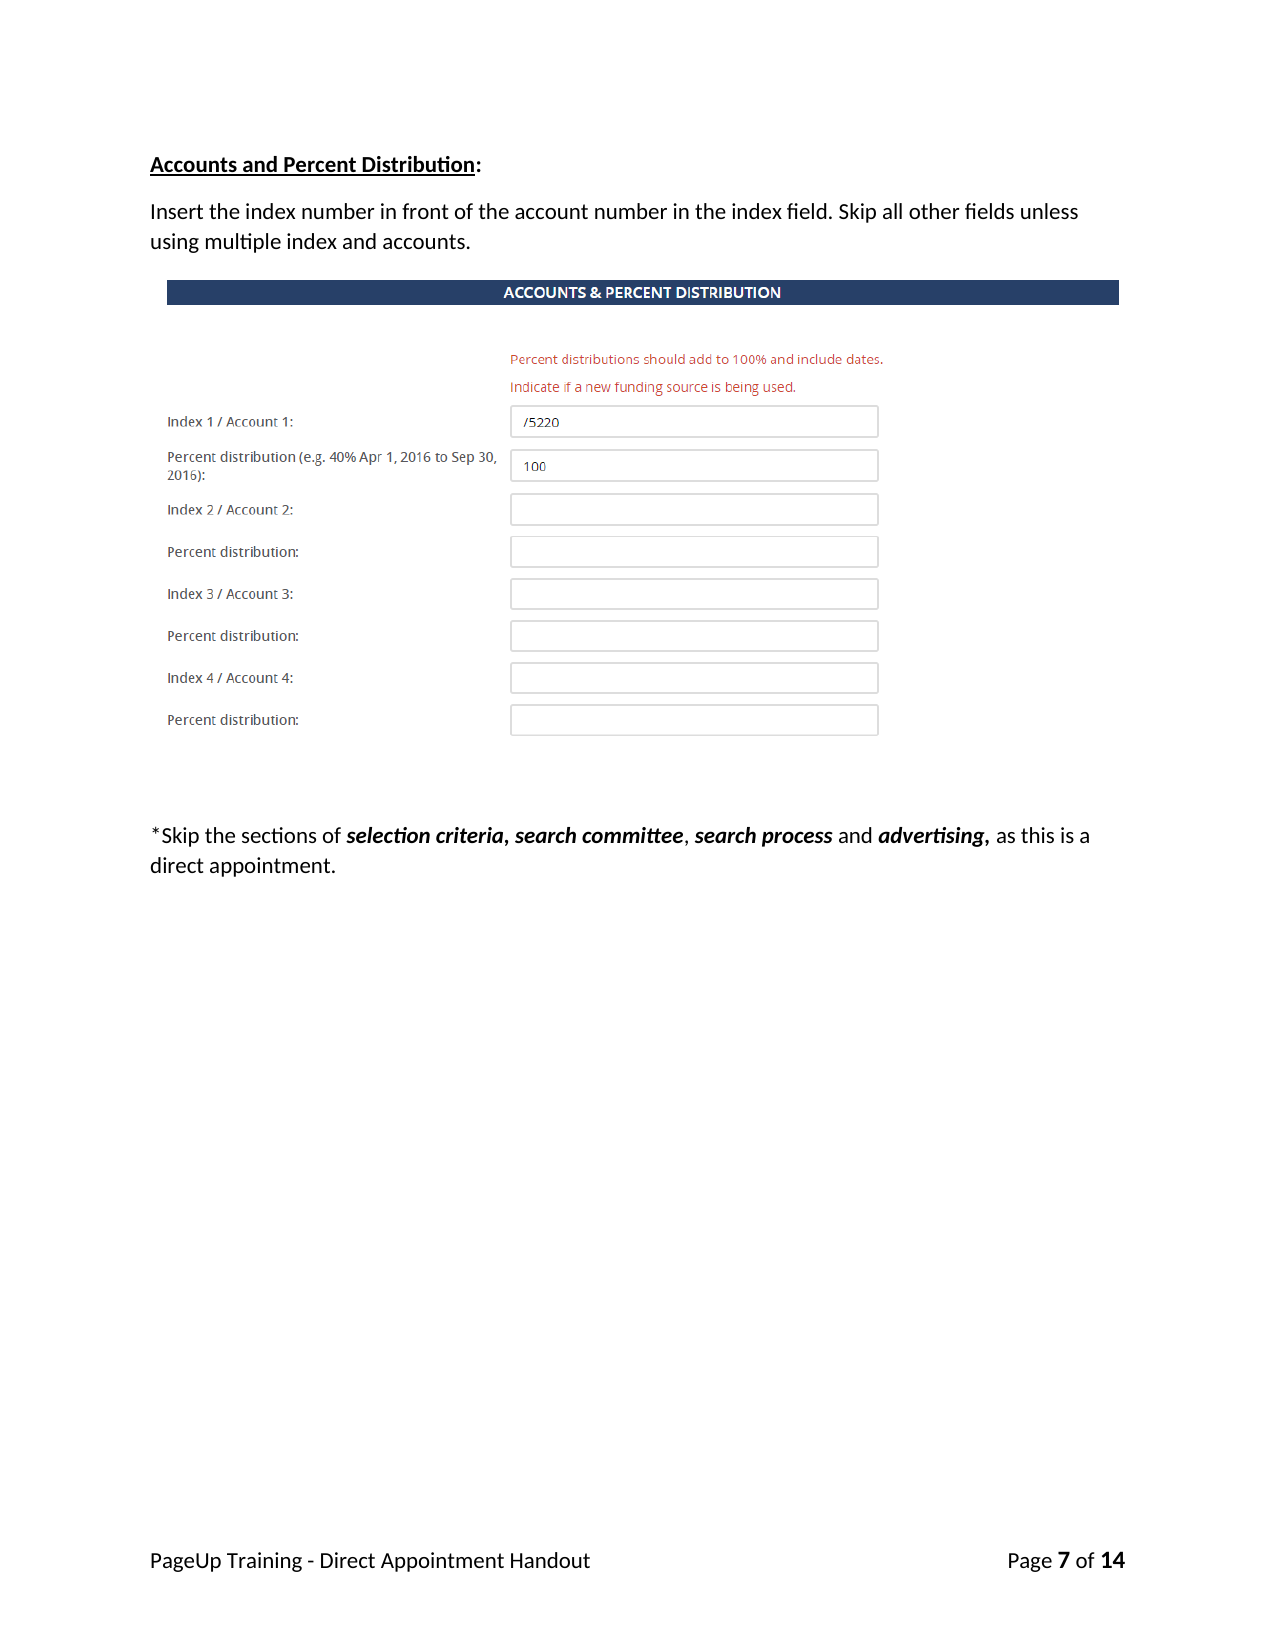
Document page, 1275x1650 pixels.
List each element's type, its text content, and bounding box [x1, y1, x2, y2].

picture [150, 273, 1125, 756]
text Insert the index number in front of the account number in the index field. Skip all other fields unless using multiple index and accounts. [150, 197, 1125, 255]
text Accounts and Percent Distribution: [150, 150, 1125, 178]
text *Skip the sections of selection criteria, search committee, search process and advertising, as this is a direct appointment. [150, 821, 1125, 879]
